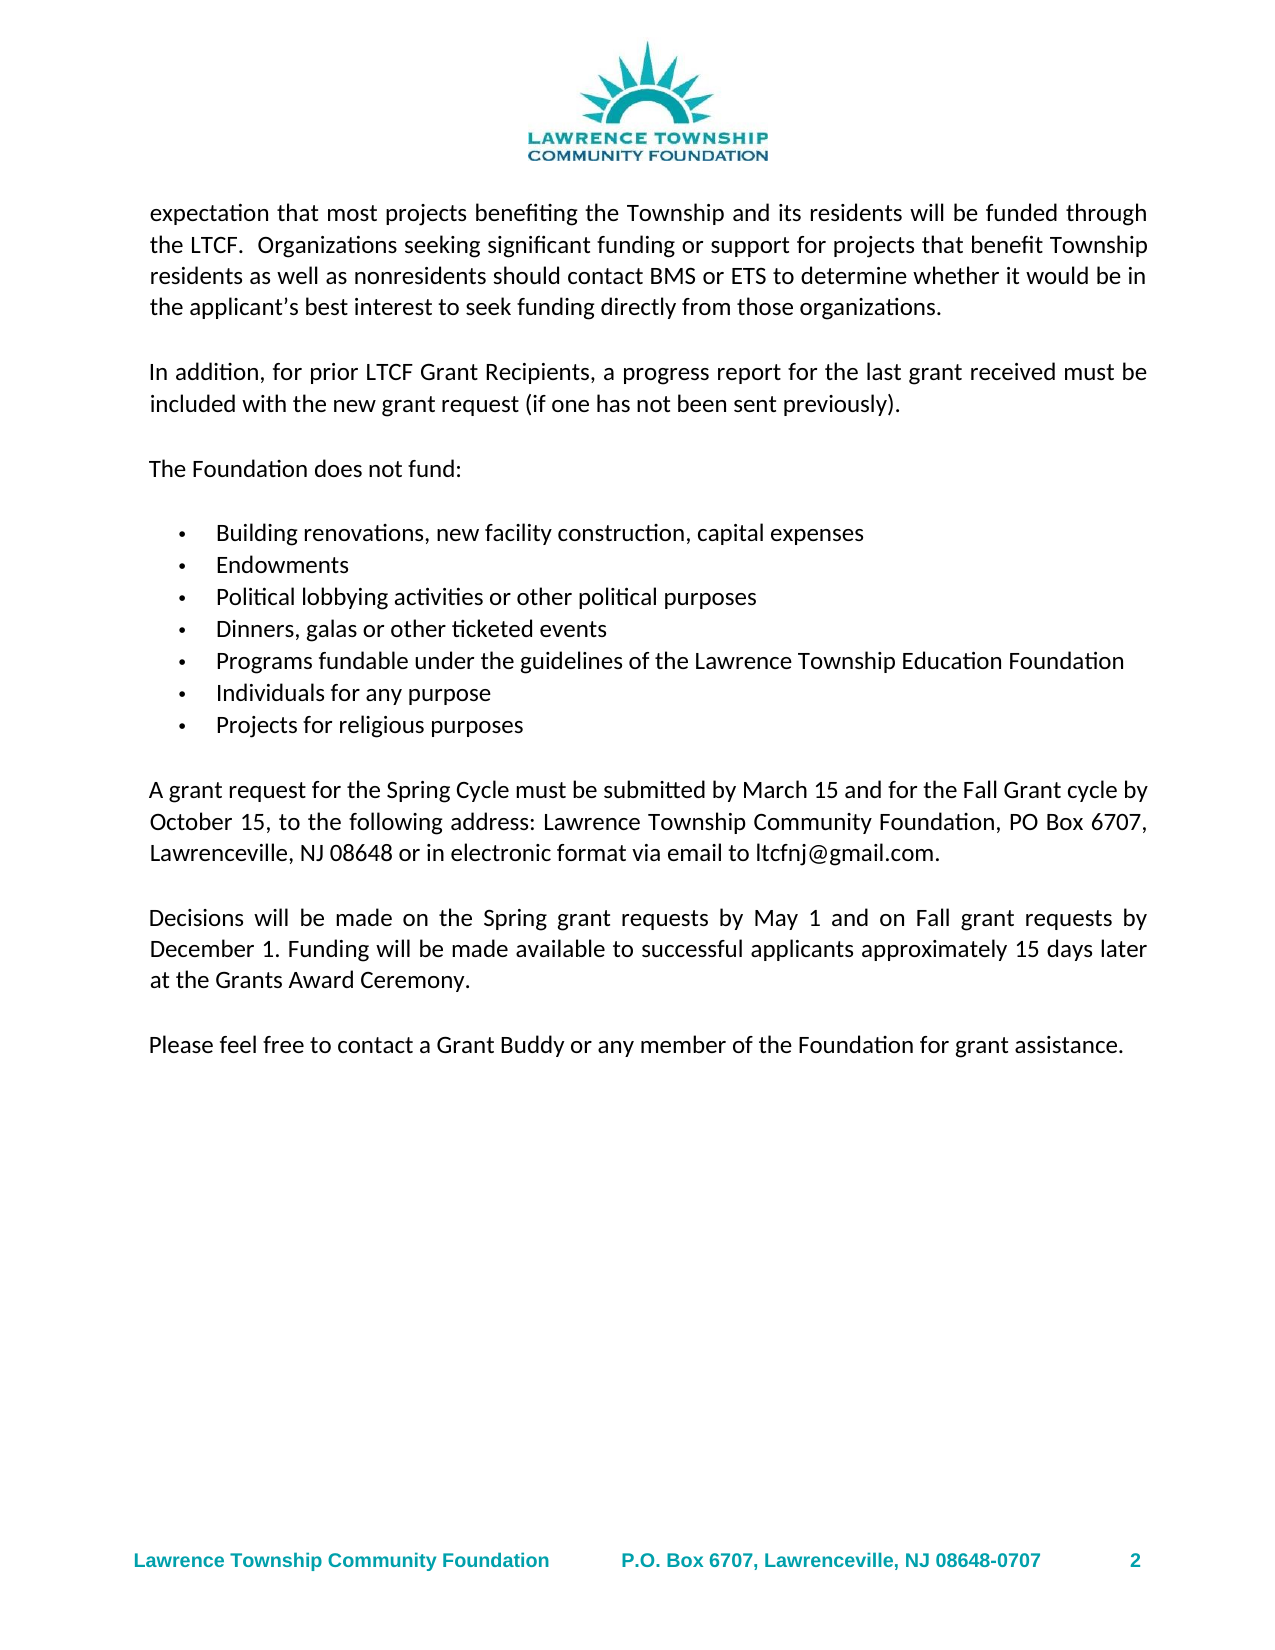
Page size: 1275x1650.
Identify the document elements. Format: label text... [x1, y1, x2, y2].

list Political lobbying activities or other political purposes [178, 582, 1149, 612]
list Building renovations, new facility construction, capital expenses [178, 518, 1149, 548]
list Endowments [178, 549, 1149, 580]
text Please feel free to contact a Grant Buddy or any member of the Foundation for grant assistance. [148, 1029, 1149, 1060]
text A grant request for the Spring Cycle must be submitted by March 15 and for the Fall Grant cycle by October 15, to the following address: Lawrence Township Community Foundation, PO Box 6707, Lawrenceville, NJ 08648 or in electronic format via email to ltcfnj@gmail.com. [148, 774, 1149, 868]
text The Foundation does not fund: [148, 453, 1149, 483]
list Programs fundable under the guidelines of the Lawrence Township Education Foundation [178, 646, 1149, 676]
picture [528, 37, 768, 161]
list Individuals for any purpose [178, 677, 1149, 708]
text In addition, for prior LTCF Grant Recipients, a progress report for the last grant received must be included with the new grant request (if one has not been sent previously). [148, 356, 1149, 418]
list Projects for religious purposes [178, 709, 1149, 740]
text Decisions will be made on the Spring grant requests by May 1 and on Fall grant requests by December 1. Funding will be made available to successful applicants approximately 15 days later at the Grants Award Ceremony. [148, 902, 1149, 995]
list Dinners, galas or other ticketed events [178, 613, 1149, 644]
